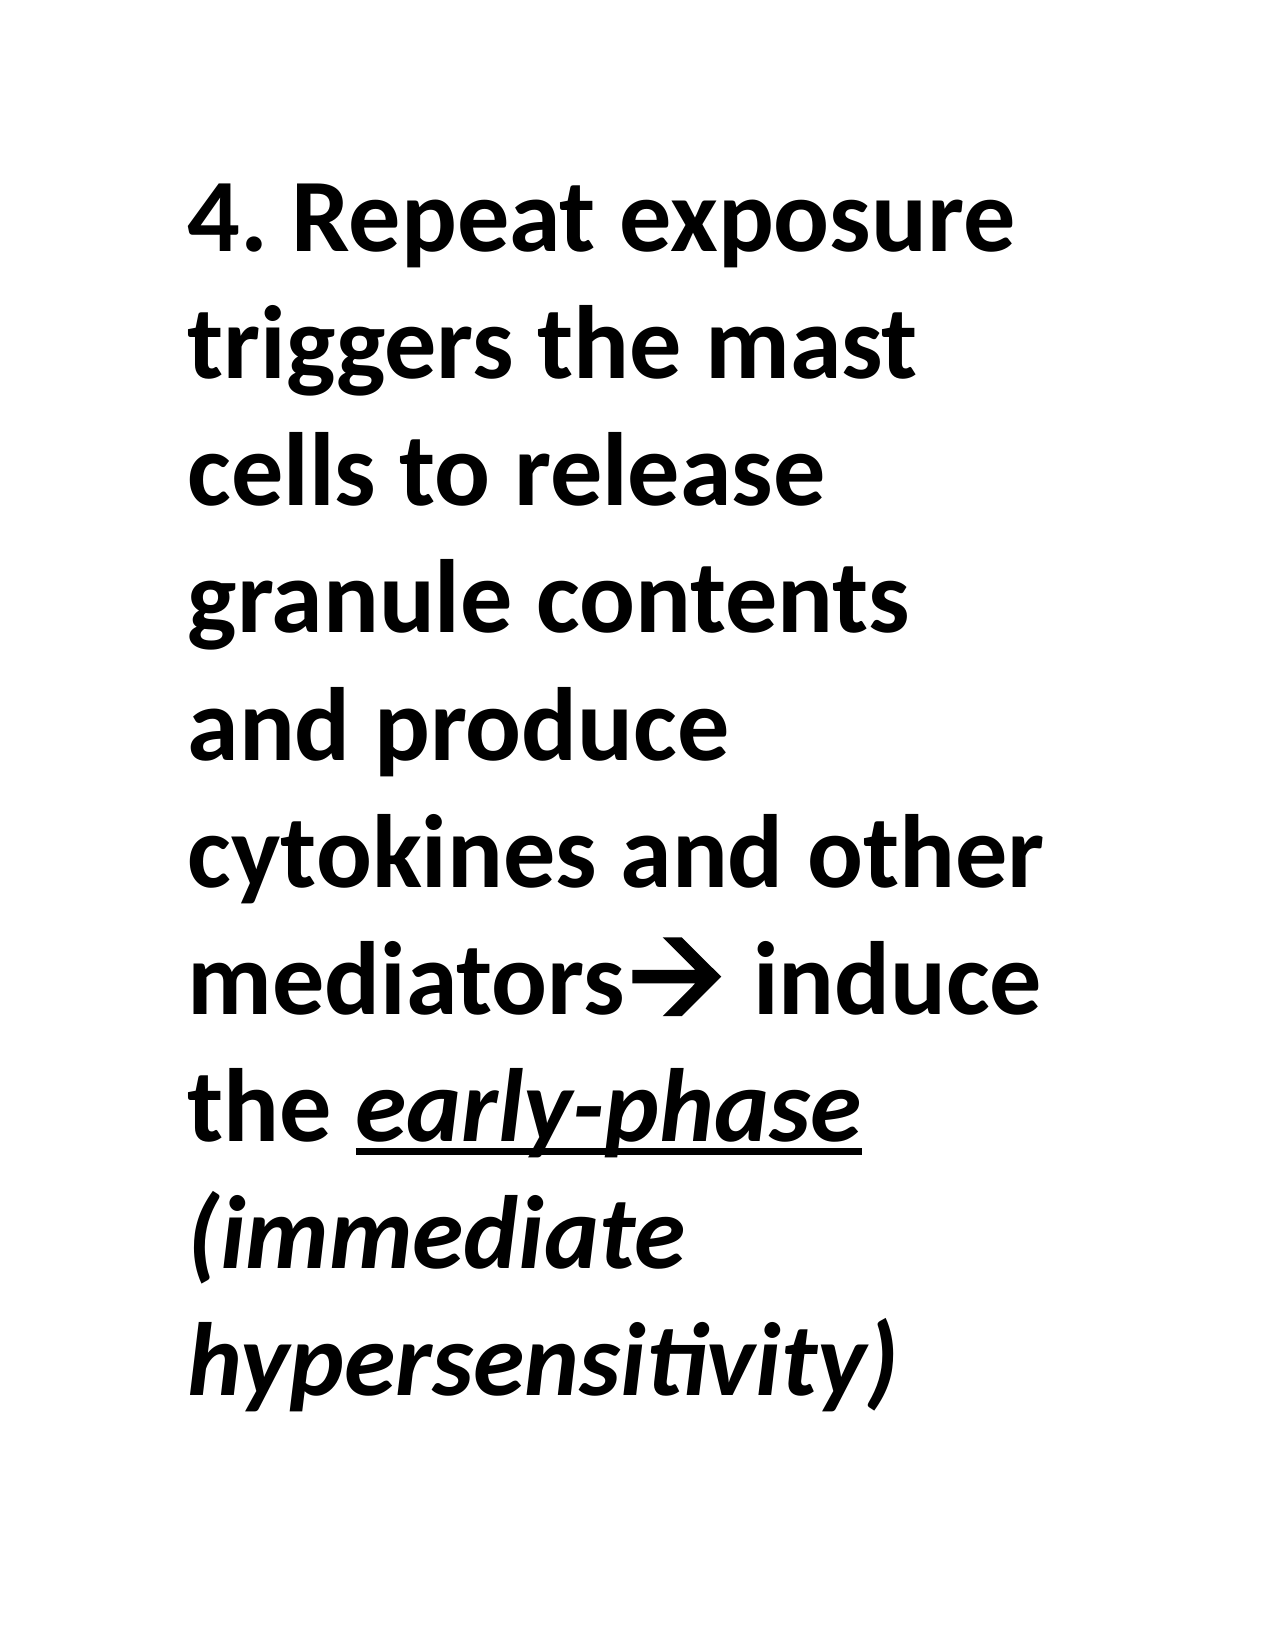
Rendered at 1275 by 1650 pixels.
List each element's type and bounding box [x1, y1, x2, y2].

text [187, 150, 1087, 1422]
